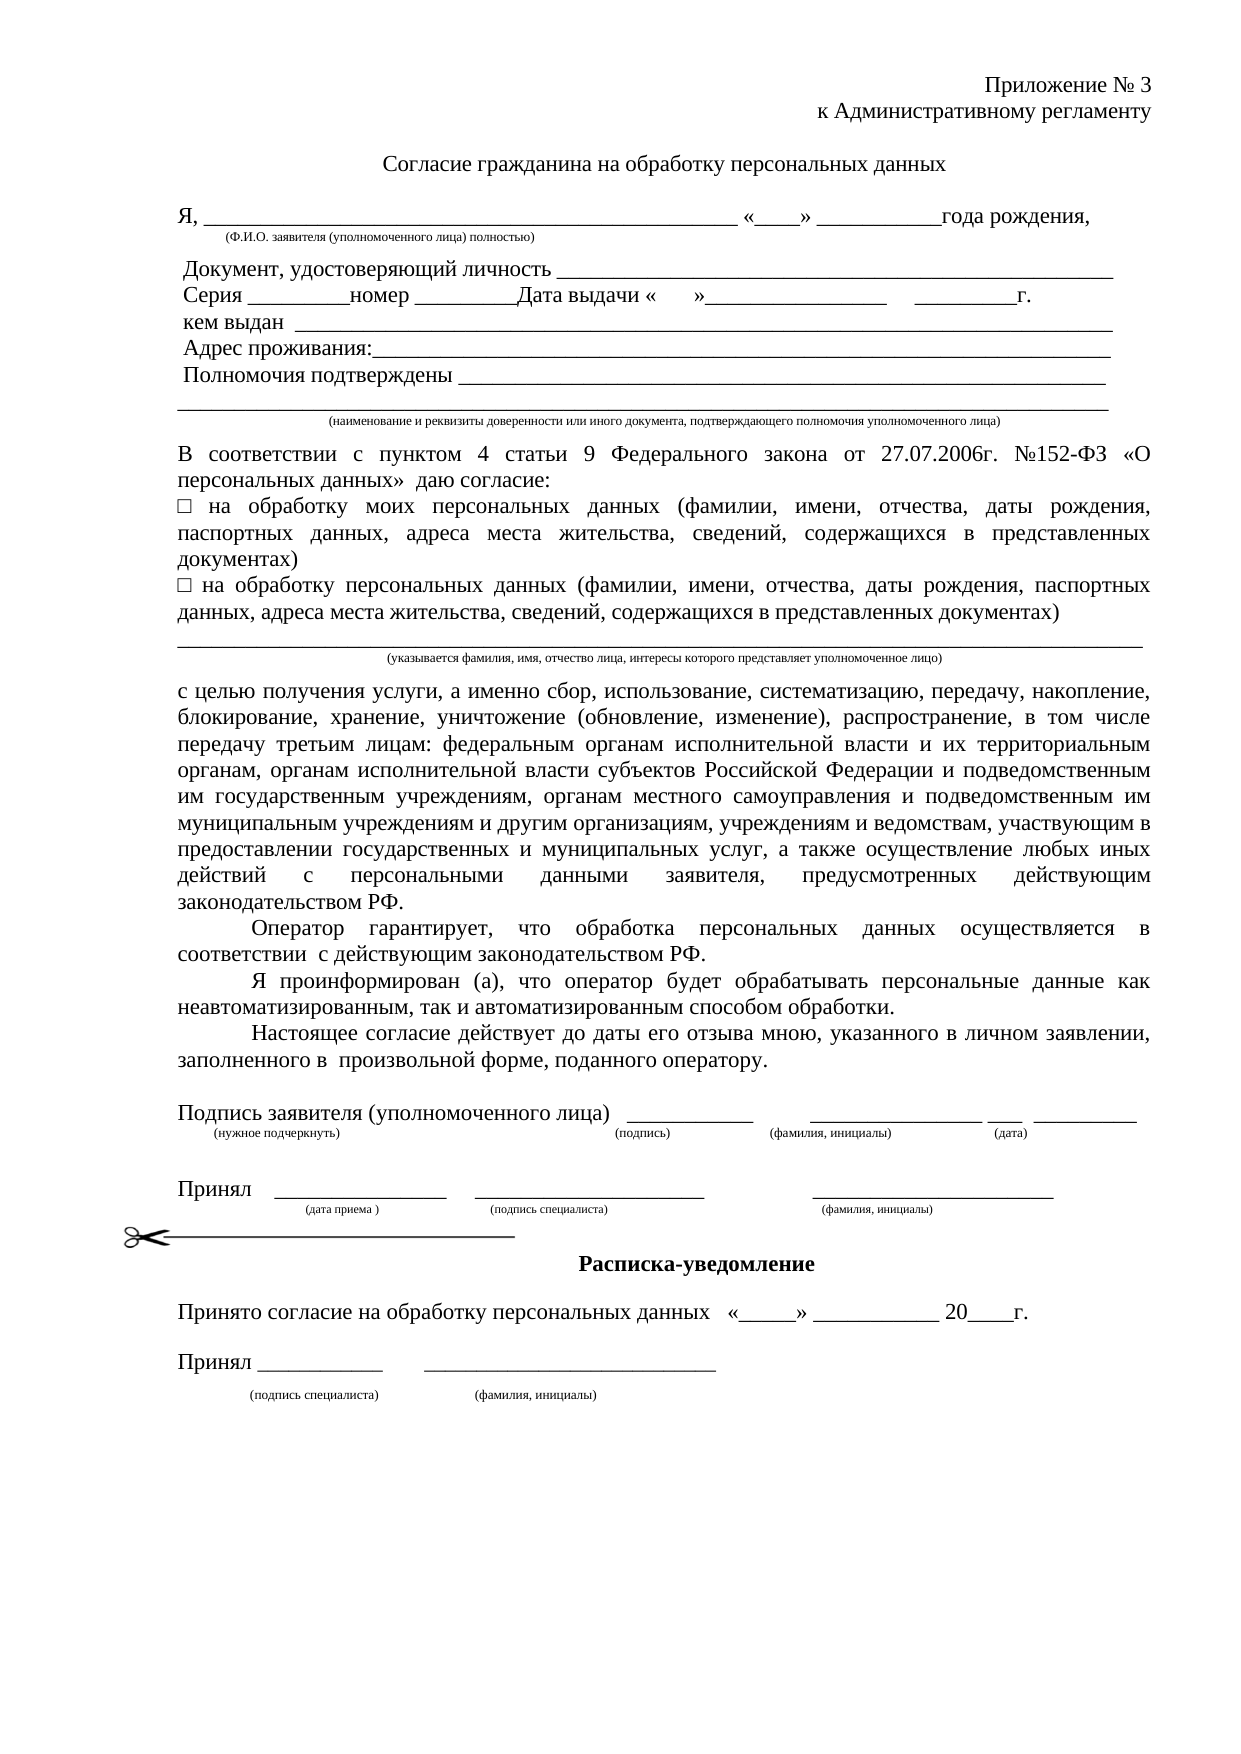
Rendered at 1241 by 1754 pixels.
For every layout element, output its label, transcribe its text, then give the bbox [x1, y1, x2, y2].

text кем выдан ________________________________________________________________________ [177, 308, 1152, 334]
text Адрес проживания:_________________________________________________________________ [177, 334, 1152, 361]
text Принял _______________ ____________________ _____________________ [177, 1175, 1152, 1202]
text _____________________________________________________________________________________ [177, 624, 1152, 651]
text Полномочия подтверждены _________________________________________________________ [177, 361, 1152, 387]
text Приложение № 3 [177, 71, 1152, 97]
text Расписка-уведомление [177, 1250, 1152, 1276]
text В соответствии с пунктом 4 статьи 9 Федерального закона от 27.07.2006г. №152-ФЗ «О персональных данных» даю согласие: [177, 440, 1152, 492]
text (подпись специалиста) (фамилия, инициалы) [233, 1387, 1152, 1413]
picture [95, 1210, 536, 1266]
text Оператор гарантирует, что обработка персональных данных осуществляется в соответствии с действующим законодательством РФ. [177, 914, 1152, 967]
text Принято согласие на обработку персональных данных «_____» ___________ 20____г. [177, 1298, 1152, 1324]
text (Ф.И.О. заявителя (уполномоченного лица) полностью) [177, 229, 1152, 255]
text (указывается фамилия, имя, отчество лица, интересы которого представляет уполномоченное лицо) [177, 651, 1152, 677]
text □ на обработку моих персональных данных (фамилии, имени, отчества, даты рождения, паспортных данных, адреса места жительства, сведений, содержащихся в представленных документах) [177, 492, 1152, 571]
text с целью получения услуги, а именно сбор, использование, систематизацию, передачу, накопление, блокирование, хранение, уничтожение (обновление, изменение), распространение, в том числе передачу третьим лицам: федеральным органам исполнительной власти и их территориальным органам, органам исполнительной власти субъектов Российской Федерации и подведомственным им государственным учреждениям, органам местного самоуправления и подведомственным им муниципальным учреждениям и другим организациям, учреждениям и ведомствам, участвующим в предоставлении государственных и муниципальных услуг, а также осуществление любых иных действий с персональными данными заявителя, предусмотренных действующим законодательством РФ. [177, 677, 1152, 914]
text (дата приема ) (подпись специалиста) (фамилия, инициалы) [177, 1202, 1152, 1226]
text Документ, удостоверяющий личность _________________________________________________ [177, 255, 1152, 282]
text Подпись заявителя (уполномоченного лица) ___________ _______________ ___ _________ [177, 1098, 1152, 1125]
text Настоящее согласие действует до даты его отзыва мною, указанного в личном заявлении, заполненного в произвольной форме, поданного оператору. [177, 1019, 1152, 1072]
text Согласие гражданина на обработку персональных данных [177, 150, 1152, 176]
text __________________________________________________________________________________ [177, 387, 1152, 413]
text □ на обработку персональных данных (фамилии, имени, отчества, даты рождения, паспортных данных, адреса места жительства, сведений, содержащихся в представленных документах) [177, 571, 1152, 624]
text Я, _______________________________________________ «____» ___________года рождения, [177, 202, 1152, 229]
text (наименование и реквизиты доверенности или иного документа, подтверждающего полномочия уполномоченного лица) [177, 413, 1152, 440]
text Серия _________номер _________Дата выдачи « »________________ _________г. [177, 282, 1152, 308]
text к Административному регламенту [177, 97, 1152, 123]
text Принял ____________ ____________________________ [177, 1348, 1152, 1374]
text Я проинформирован (а), что оператор будет обрабатывать персональные данные как неавтоматизированным, так и автоматизированным способом обработки. [177, 967, 1152, 1019]
text (нужное подчеркнуть) (подпись) (фамилия, инициалы) (дата) [177, 1125, 1152, 1151]
